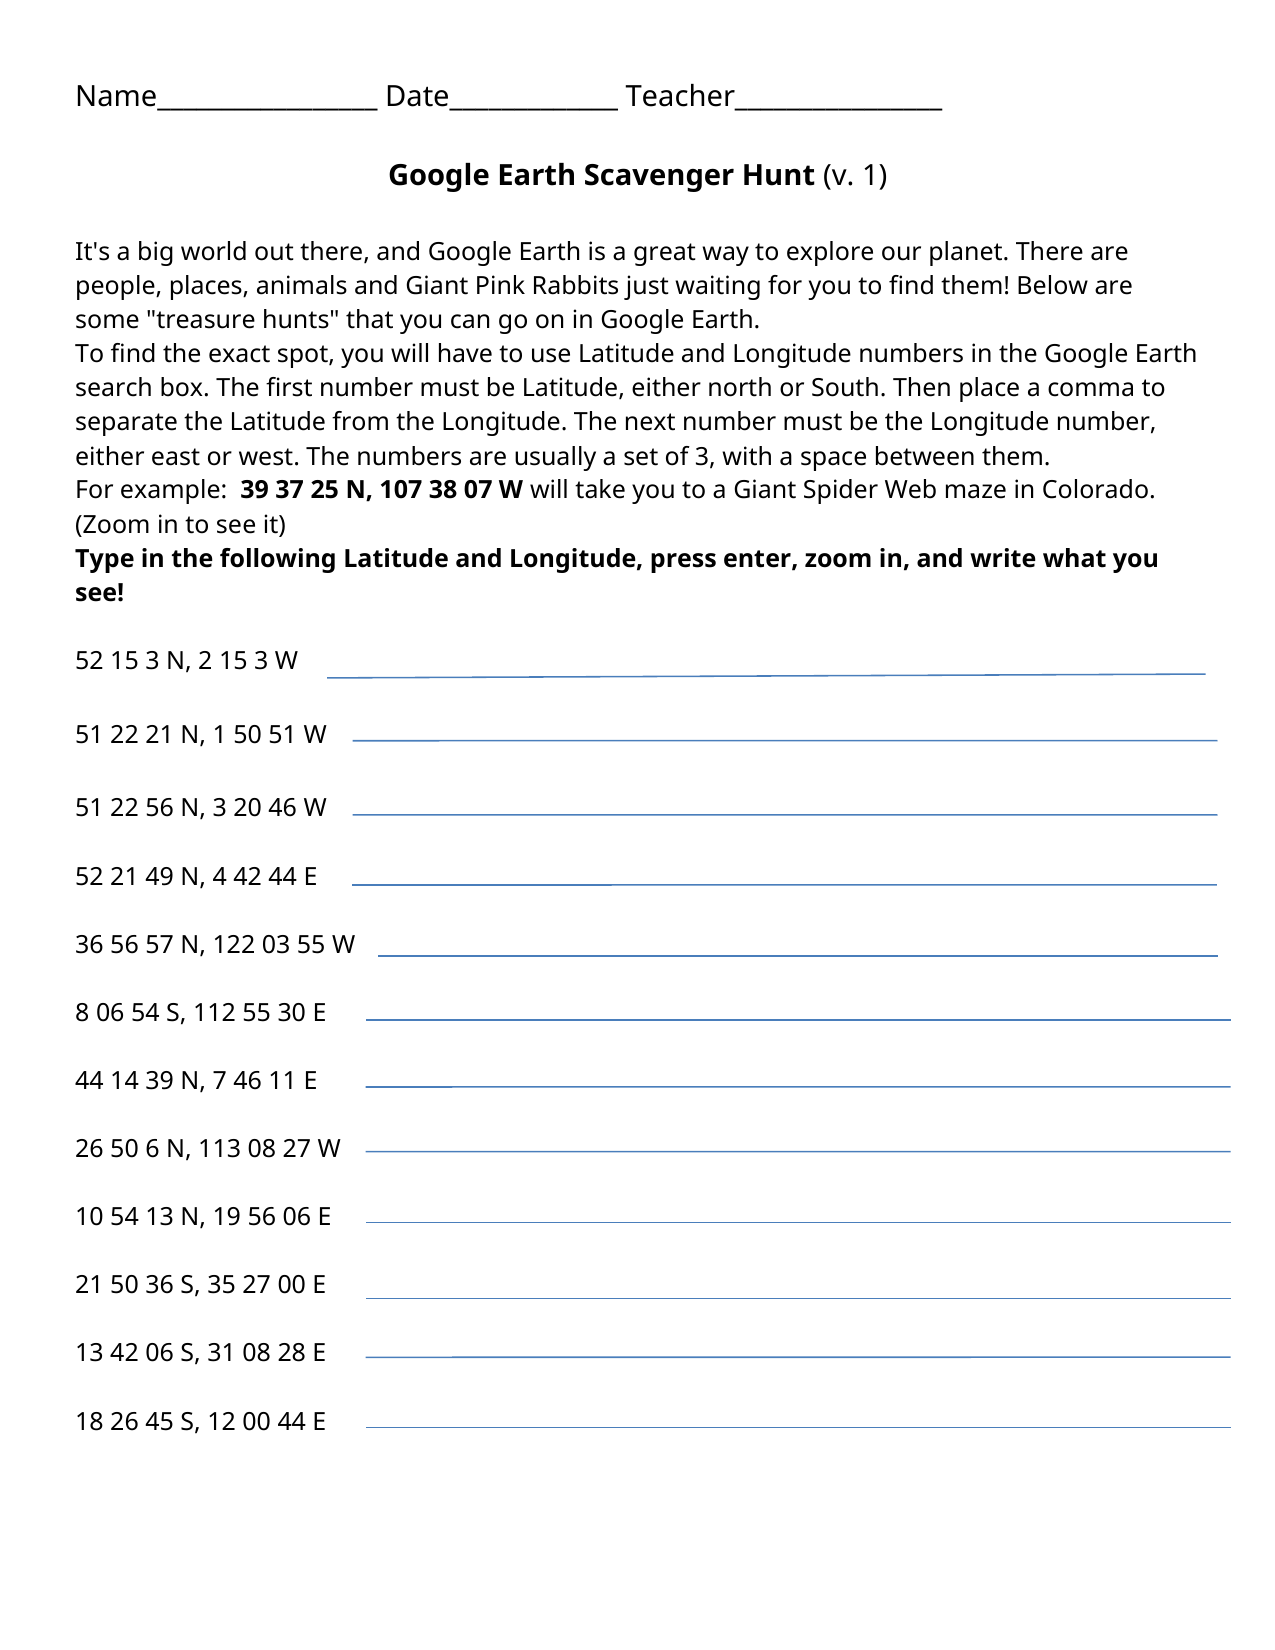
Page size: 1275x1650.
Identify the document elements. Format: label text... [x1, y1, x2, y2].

text 10 54 13 N, 19 56 06 E [75, 1199, 1200, 1233]
text 13 42 06 S, 31 08 28 E [75, 1335, 1200, 1369]
text 21 50 36 S, 35 27 00 E [75, 1267, 1200, 1301]
text Google Earth Scavenger Hunt (v. 1) [75, 154, 1200, 194]
text It's a big world out there, and Google Earth is a great way to explore our planet. There are people, places, animals and Giant Pink Rabbits just waiting for you to find them! Below are some "treasure hunts" that you can go on in Google Earth. [75, 234, 1200, 336]
text 52 21 49 N, 4 42 44 E [75, 858, 1200, 892]
text 18 26 45 S, 12 00 44 E [75, 1403, 1200, 1437]
text Type in the following Latitude and Longitude, press enter, zoom in, and write what you see! [75, 540, 1200, 608]
text 8 06 54 S, 112 55 30 E [75, 994, 1200, 1028]
text For example: 39 37 25 N, 107 38 07 W will take you to a Giant Spider Web maze in Colorado. (Zoom in to see it) [75, 472, 1200, 540]
text 26 50 6 N, 113 08 27 W [75, 1131, 1200, 1165]
text 51 22 21 N, 1 50 51 W [75, 716, 1200, 750]
text 52 15 3 N, 2 15 3 W [75, 642, 1200, 677]
text Name_________________ Date_____________ Teacher________________ [75, 75, 1200, 115]
text 36 56 57 N, 122 03 55 W [75, 926, 1200, 960]
text 51 22 56 N, 3 20 46 W [75, 790, 1200, 824]
text 44 14 39 N, 7 46 11 E [75, 1062, 1200, 1097]
text To find the exact spot, you will have to use Latitude and Longitude numbers in the Google Earth search box. The first number must be Latitude, either north or South. Then place a comma to separate the Latitude from the Longitude. The next number must be the Longitude number, either east or west. The numbers are usually a set of 3, with a space between them. [75, 336, 1200, 472]
